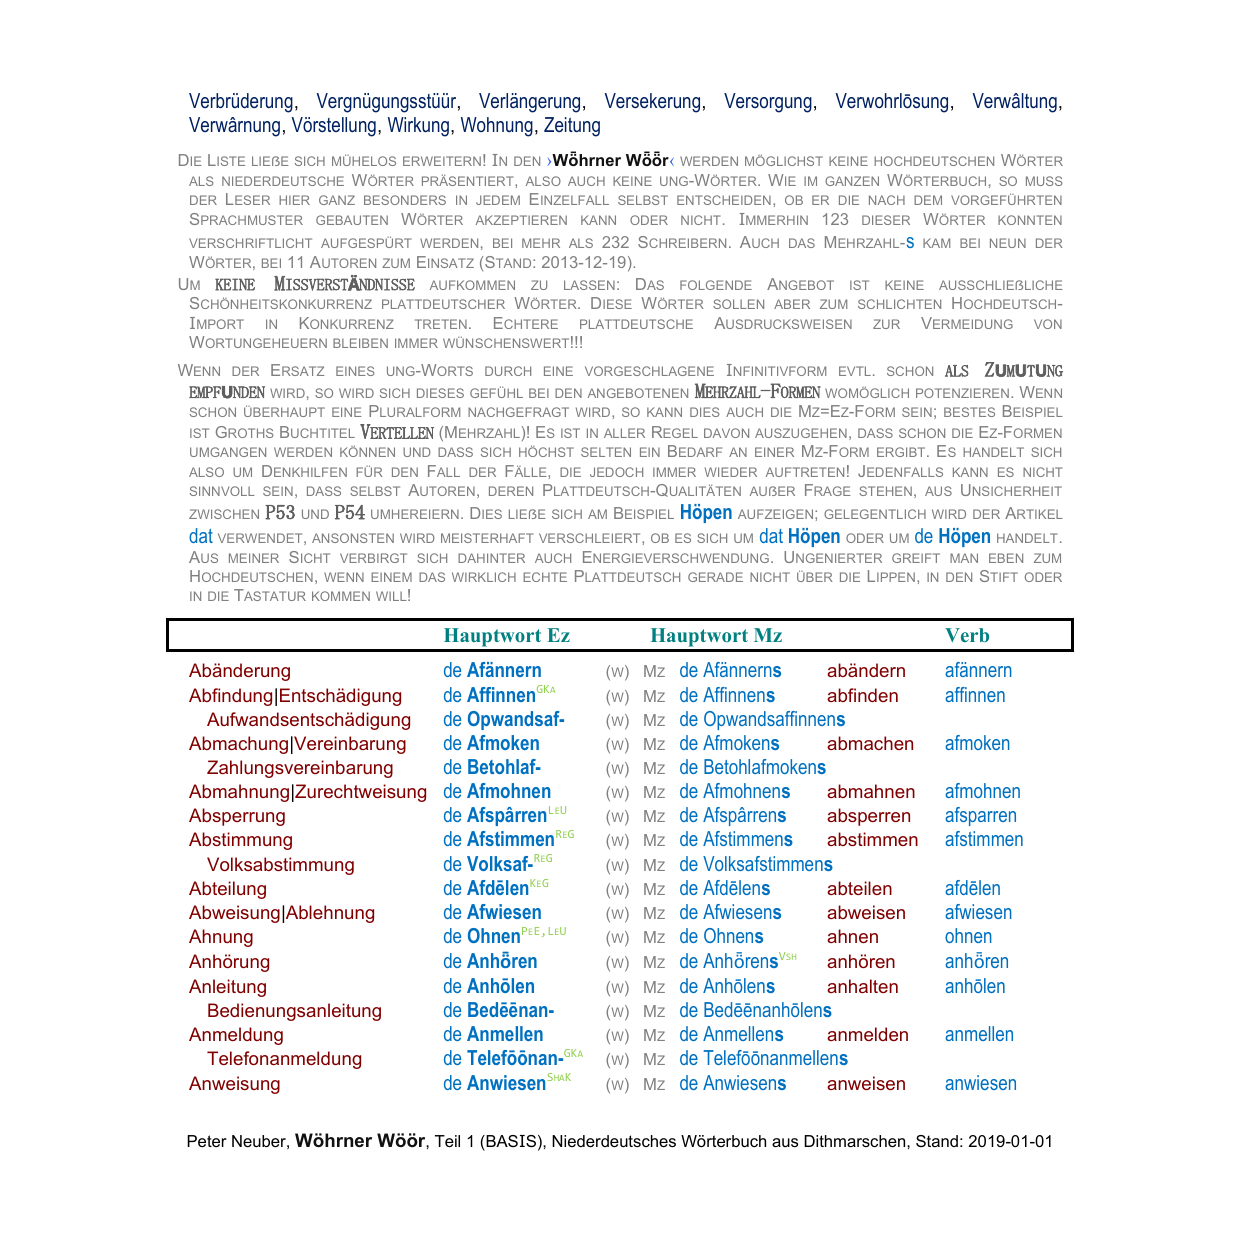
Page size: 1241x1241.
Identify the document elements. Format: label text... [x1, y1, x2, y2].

text Abfindung|Entschädigung de AffinnenGKa (w) Mz de Affinnens abfinden affinnen [177, 682, 1063, 707]
text Absperrung de AfspârrenLeU (w) Mz de Afspârrens absperren afsparren [177, 803, 1063, 827]
text Abteilung de AfdēlenKeG (w) Mz de Afdēlens abteilen afdēlen [177, 876, 1063, 900]
text Wenn der Ersatz eines ung-Worts durch eine vorgeschlagene Infinitivform evtl. schon als Zumutung empfunden wird, so wird sich dieses gefühl bei den angebotenen Mehrzahl-Formen womöglich potenzieren. Wenn schon überhaupt eine Pluralform nachgefragt wird, so kann dies auch die Mz=Ez-Form sein; bestes Beispiel ist Groths Buchtitel Vertellen (Mehrzahl)! Es ist in aller Regel davon auszugehen, dass schon die Ez-Formen umgangen werden können und dass sich höchst selten ein Bedarf an einer Mz-Form ergibt. Es handelt sich also um Denkhilfen für den Fall der Fälle, die jedoch immer wieder auftreten! Jedenfalls kann es nicht sinnvoll sein, dass selbst Autoren, deren Plattdeutsch-Qualitäten außer Frage stehen, aus Unsicherheit zwischen P53 und P54 umhereiern. Dies ließe sich am Beispiel Höpen aufzeigen; gelegentlich wird der Artikel dat verwendet, ansonsten wird meisterhaft verschleiert, ob es sich um dat Höpen oder um de Höpen handelt. Aus meiner Sicht verbirgt sich dahinter auch Energieverschwendung. Ungenierter greift man eben zum Hochdeutschen, wenn einem das wirklich echte Plattdeutsch gerade nicht über die Lippen, in den Stift oder in die Tastatur kommen will! [177, 359, 1063, 605]
text Anweisung de AnwiesenShaK (w) Mz de Anwiesens anweisen anwiesen [177, 1070, 1063, 1094]
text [177, 89, 1063, 137]
text Zahlungsvereinbarung de Betohlaf- (w) Mz de Betohlafmokens [177, 755, 1063, 779]
text Um keine Missverständnisse aufkommen zu lassen: Das folgende Angebot ist keine ausschließliche Schönheitskonkurrenz plattdeutscher Wörter. Diese Wörter sollen aber zum schlichten Hochdeutsch-Import in Konkurrenz treten. Echtere plattdeutsche Ausdrucksweisen zur Vermeidung von Wortungeheuern bleiben immer wünschenswert!!! [177, 272, 1063, 352]
text Abänderung de Afännern (w) Mz de Afännerns abändern afännern [177, 658, 1063, 682]
text Abweisung|Ablehnung de Afwiesen (w) Mz de Afwiesens abweisen afwiesen [177, 900, 1063, 924]
text Die Liste ließe sich mühelos erweitern! In den ›Wȫhrner Wȫȫr‹ werden möglichst keine hochdeutschen Wörter als niederdeutsche Wörter präsentiert, also auch keine ung-Wörter. Wie im ganzen Wörterbuch, so muss der Leser hier ganz besonders in jedem Einzelfall selbst entscheiden, ob er die nach dem vorgeführten Sprachmuster gebauten Wörter akzeptieren kann oder nicht. Immerhin 123 dieser Wörter konnten verschriftlicht aufgespürt werden, bei mehr als 232 Schreibern. Auch das Mehrzahl-s kam bei neun der Wörter, bei 11 Autoren zum Einsatz (Stand: 2013-12-19). [177, 149, 1063, 272]
text Anleitung de Anhōlen (w) Mz de Anhōlens anhalten anhōlen [177, 974, 1063, 998]
text Ahnung de OhnenPeE,LeU (w) Mz de Ohnens ahnen ohnen [177, 924, 1063, 948]
text Volksabstimmung de Volksaf-ReG (w) Mz de Volksafstimmens [177, 851, 1063, 876]
text Abmachung|Vereinbarung de Afmoken (w) Mz de Afmokens abmachen afmoken [177, 731, 1063, 755]
text Abstimmung de AfstimmenReG (w) Mz de Afstimmens abstimmen afstimmen [177, 827, 1063, 851]
text Anmeldung de Anmellen (w) Mz de Anmellens anmelden anmellen [177, 1022, 1063, 1046]
text Bedienungsanleitung de Bedēēnan- (w) Mz de Bedēēnanhōlens [180, 998, 1063, 1022]
text Aufwandsentschädigung de Opwandsaf- (w) Mz de Opwandsaffinnens [177, 707, 1063, 731]
text Telefonanmeldung de Telefōōnan-GKa (w) Mz de Telefōōnanmellens [180, 1046, 1063, 1070]
text Abmahnung|Zurechtweisung de Afmohnen (w) Mz de Afmohnens abmahnen afmohnen [177, 779, 1063, 803]
text Anhörung de Anhȫren (w) Mz de AnhȫrensVsh anhören anhȫren [177, 948, 1063, 974]
text Hauptwort Ez Hauptwort Mz Verb [169, 621, 1071, 649]
